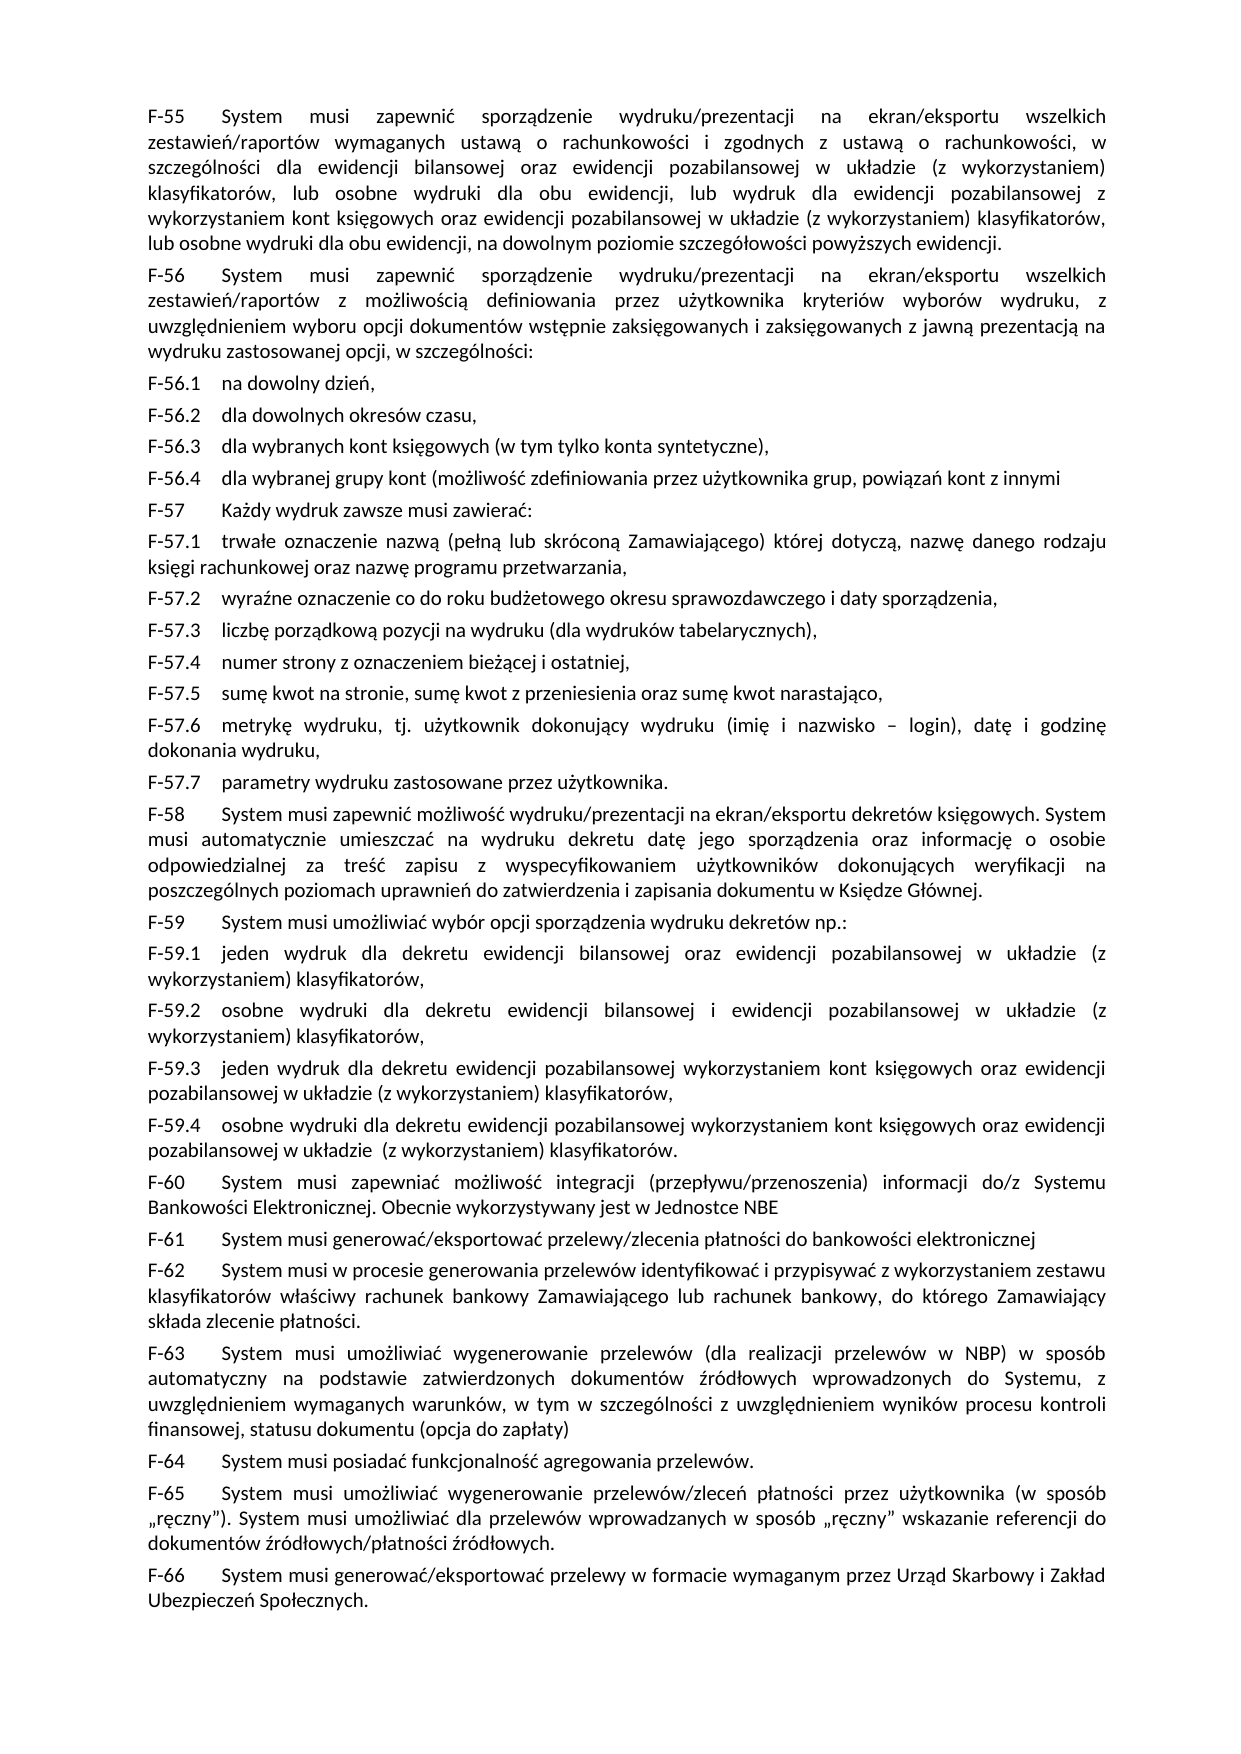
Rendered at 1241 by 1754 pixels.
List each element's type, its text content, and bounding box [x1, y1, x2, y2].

text F-59.4 osobne wydruki dla dekretu ewidencji pozabilansowej wykorzystaniem kont księgowych oraz ewidencji pozabilansowej w układzie (z wykorzystaniem) klasyfikatorów. [148, 1112, 1107, 1163]
text F-64 System musi posiadać funkcjonalność agregowania przelewów. [148, 1448, 1107, 1473]
text F-59 System musi umożliwiać wybór opcji sporządzenia wydruku dekretów np.: [148, 909, 1107, 934]
text F-56.1 na dowolny dzień, [148, 370, 1107, 396]
text F-57.5 sumę kwot na stronie, sumę kwot z przeniesienia oraz sumę kwot narastająco, [148, 681, 1107, 706]
text F-59.3 jeden wydruk dla dekretu ewidencji pozabilansowej wykorzystaniem kont księgowych oraz ewidencji pozabilansowej w układzie (z wykorzystaniem) klasyfikatorów, [148, 1055, 1107, 1106]
text F-56.4 dla wybranej grupy kont (możliwość zdefiniowania przez użytkownika grup, powiązań kont z innymi [148, 465, 1107, 491]
text F-56 System musi zapewnić sporządzenie wydruku/prezentacji na ekran/eksportu wszelkich zestawień/raportów z możliwością definiowania przez użytkownika kryteriów wyborów wydruku, z uwzględnieniem wyboru opcji dokumentów wstępnie zaksięgowanych i zaksięgowanych z jawną prezentacją na wydruku zastosowanej opcji, w szczególności: [148, 262, 1107, 364]
text F-58 System musi zapewnić możliwość wydruku/prezentacji na ekran/eksportu dekretów księgowych. System musi automatycznie umieszczać na wydruku dekretu datę jego sporządzenia oraz informację o osobie odpowiedzialnej za treść zapisu z wyspecyfikowaniem użytkowników dokonujących weryfikacji na poszczególnych poziomach uprawnień do zatwierdzenia i zapisania dokumentu w Księdze Głównej. [148, 801, 1107, 903]
text F-57.3 liczbę porządkową pozycji na wydruku (dla wydruków tabelarycznych), [148, 617, 1107, 643]
text F-59.2 osobne wydruki dla dekretu ewidencji bilansowej i ewidencji pozabilansowej w układzie (z wykorzystaniem) klasyfikatorów, [148, 998, 1107, 1048]
text F-62 System musi w procesie generowania przelewów identyfikować i przypisywać z wykorzystaniem zestawu klasyfikatorów właściwy rachunek bankowy Zamawiającego lub rachunek bankowy, do którego Zamawiający składa zlecenie płatności. [148, 1258, 1107, 1334]
text F-57.4 numer strony z oznaczeniem bieżącej i ostatniej, [148, 649, 1107, 674]
text F-66 System musi generować/eksportować przelewy w formacie wymaganym przez Urząd Skarbowy i Zakład Ubezpieczeń Społecznych. [148, 1562, 1107, 1613]
text F-57.1 trwałe oznaczenie nazwą (pełną lub skróconą Zamawiającego) której dotyczą, nazwę danego rodzaju księgi rachunkowej oraz nazwę programu przetwarzania, [148, 528, 1107, 579]
text F-57.7 parametry wydruku zastosowane przez użytkownika. [148, 769, 1107, 795]
text F-56.2 dla dowolnych okresów czasu, [148, 402, 1107, 427]
text F-60 System musi zapewniać możliwość integracji (przepływu/przenoszenia) informacji do/z Systemu Bankowości Elektronicznej. Obecnie wykorzystywany jest w Jednostce NBE [148, 1169, 1107, 1220]
text F-63 System musi umożliwiać wygenerowanie przelewów (dla realizacji przelewów w NBP) w sposób automatyczny na podstawie zatwierdzonych dokumentów źródłowych wprowadzonych do Systemu, z uwzględnieniem wymaganych warunków, w tym w szczególności z uwzględnieniem wyników procesu kontroli finansowej, statusu dokumentu (opcja do zapłaty) [148, 1340, 1107, 1442]
text F-56.3 dla wybranych kont księgowych (w tym tylko konta syntetyczne), [148, 433, 1107, 459]
text F-59.1 jeden wydruk dla dekretu ewidencji bilansowej oraz ewidencji pozabilansowej w układzie (z wykorzystaniem) klasyfikatorów, [148, 941, 1107, 991]
text F-55 System musi zapewnić sporządzenie wydruku/prezentacji na ekran/eksportu wszelkich zestawień/raportów wymaganych ustawą o rachunkowości i zgodnych z ustawą o rachunkowości, w szczególności dla ewidencji bilansowej oraz ewidencji pozabilansowej w układzie (z wykorzystaniem) klasyfikatorów, lub osobne wydruki dla obu ewidencji, lub wydruk dla ewidencji pozabilansowej z wykorzystaniem kont księgowych oraz ewidencji pozabilansowej w układzie (z wykorzystaniem) klasyfikatorów, lub osobne wydruki dla obu ewidencji, na dowolnym poziomie szczegółowości powyższych ewidencji. [148, 103, 1107, 256]
text F-57.2 wyraźne oznaczenie co do roku budżetowego okresu sprawozdawczego i daty sporządzenia, [148, 586, 1107, 611]
text F-61 System musi generować/eksportować przelewy/zlecenia płatności do bankowości elektronicznej [148, 1226, 1107, 1251]
text F-65 System musi umożliwiać wygenerowanie przelewów/zleceń płatności przez użytkownika (w sposób „ręczny”). System musi umożliwiać dla przelewów wprowadzanych w sposób „ręczny” wskazanie referencji do dokumentów źródłowych/płatności źródłowych. [148, 1480, 1107, 1556]
text F-57.6 metrykę wydruku, tj. użytkownik dokonujący wydruku (imię i nazwisko – login), datę i godzinę dokonania wydruku, [148, 712, 1107, 763]
text F-57 Każdy wydruk zawsze musi zawierać: [148, 497, 1107, 522]
